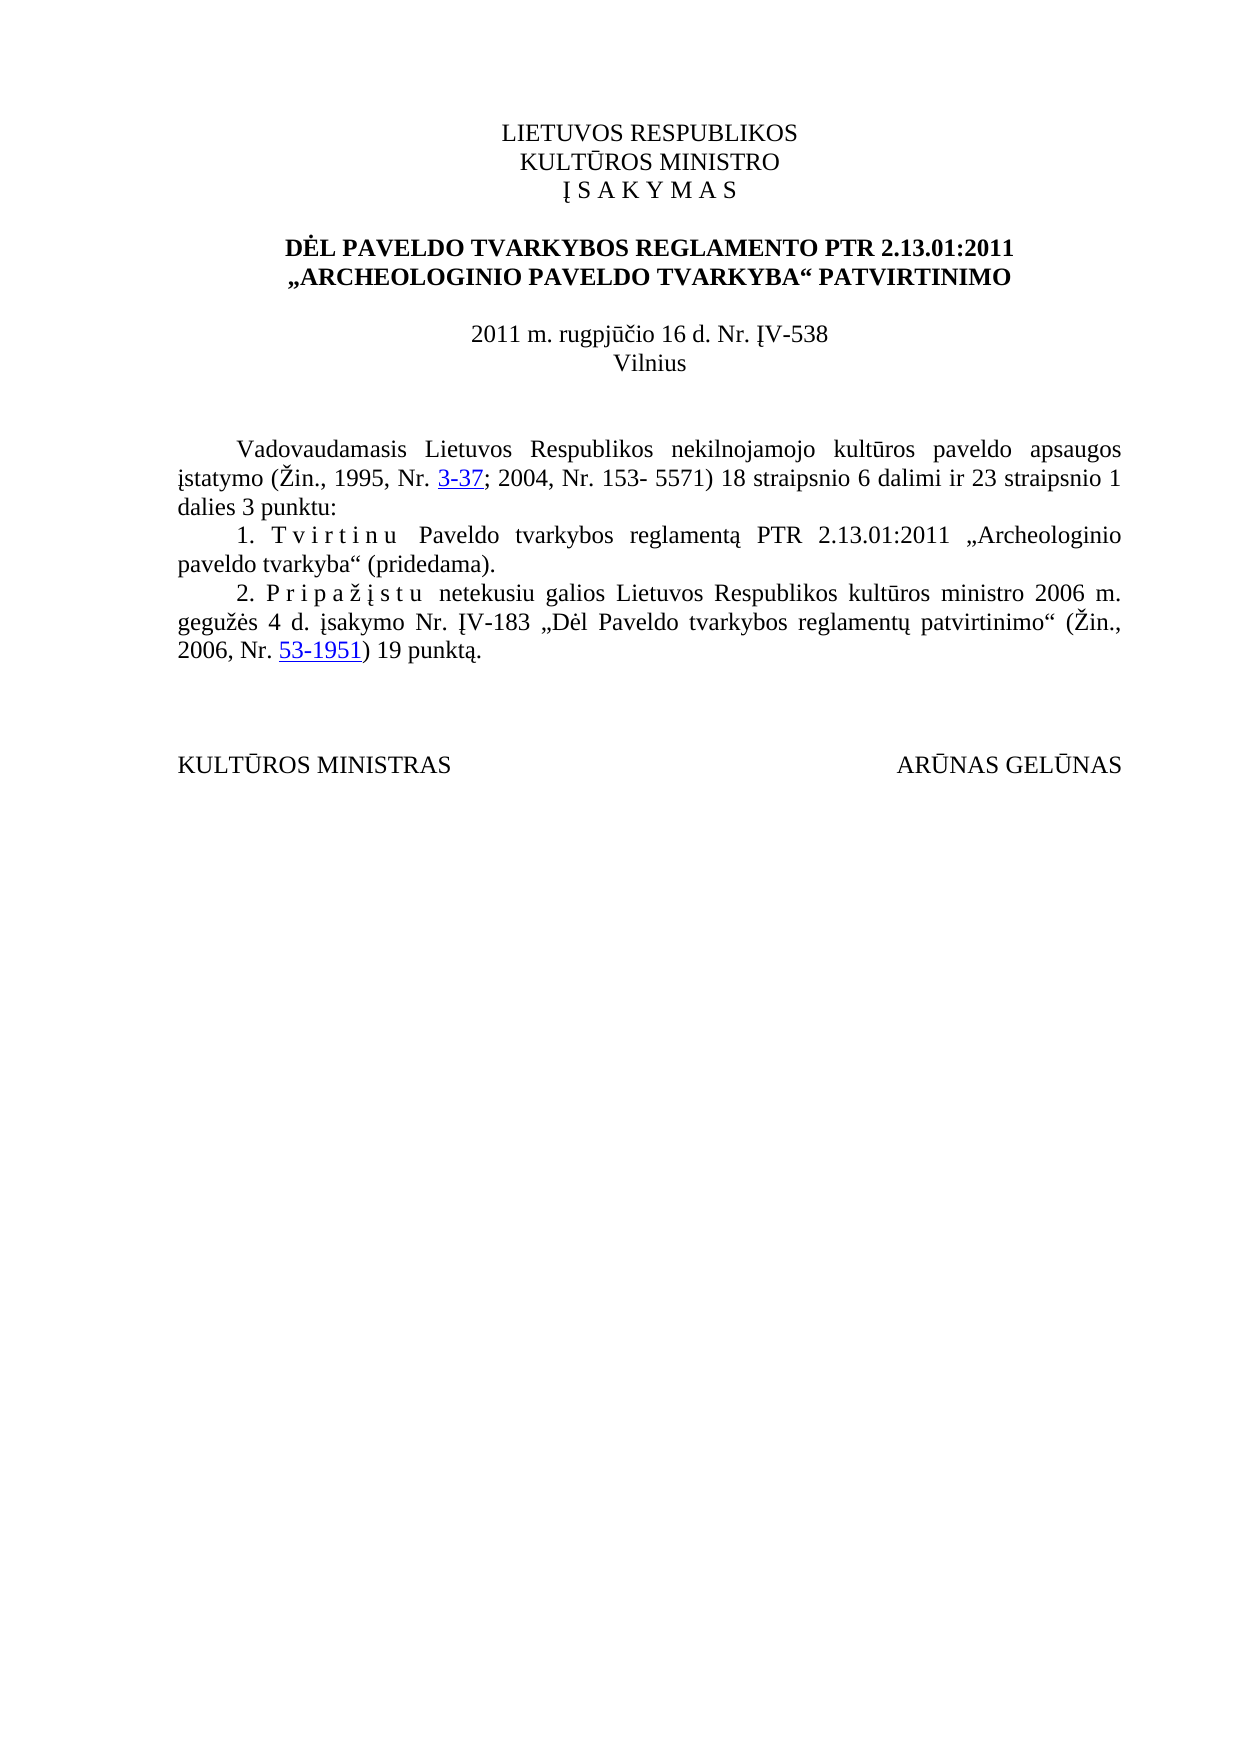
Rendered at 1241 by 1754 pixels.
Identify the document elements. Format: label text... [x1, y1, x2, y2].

text 1. Tvirtinu Paveldo tvarkybos reglamentą PTR 2.13.01:2011 „Archeologinio paveldo tvarkyba“ (pridedama). [177, 521, 1122, 578]
text KULTŪROS MINISTRO [177, 147, 1122, 176]
text 2011 m. rugpjūčio 16 d. Nr. ĮV-538 [177, 319, 1122, 348]
text Vilnius [177, 348, 1122, 377]
text DĖL PAVELDO TVARKYBOS REGLAMENTO PTR 2.13.01:2011 „ARCHEOLOGINIO PAVELDO TVARKYBA“ PATVIRTINIMO [177, 233, 1122, 291]
text 2. Pripažįstu netekusiu galios Lietuvos Respublikos kultūros ministro 2006 m. gegužės 4 d. įsakymo Nr. ĮV-183 „Dėl Paveldo tvarkybos reglamentų patvirtinimo“ (Žin., 2006, Nr. 53-1951) 19 punktą. [177, 578, 1122, 664]
text LIETUVOS RESPUBLIKOS [177, 118, 1122, 147]
text ĮSAKYMAS [177, 176, 1122, 204]
text Vadovaudamasis Lietuvos Respublikos nekilnojamojo kultūros paveldo apsaugos įstatymo (Žin., 1995, Nr. 3-37; 2004, Nr. 153- 5571) 18 straipsnio 6 dalimi ir 23 straipsnio 1 dalies 3 punktu: [177, 434, 1122, 521]
text Kultūros ministras Arūnas Gelūnas [177, 751, 1122, 779]
